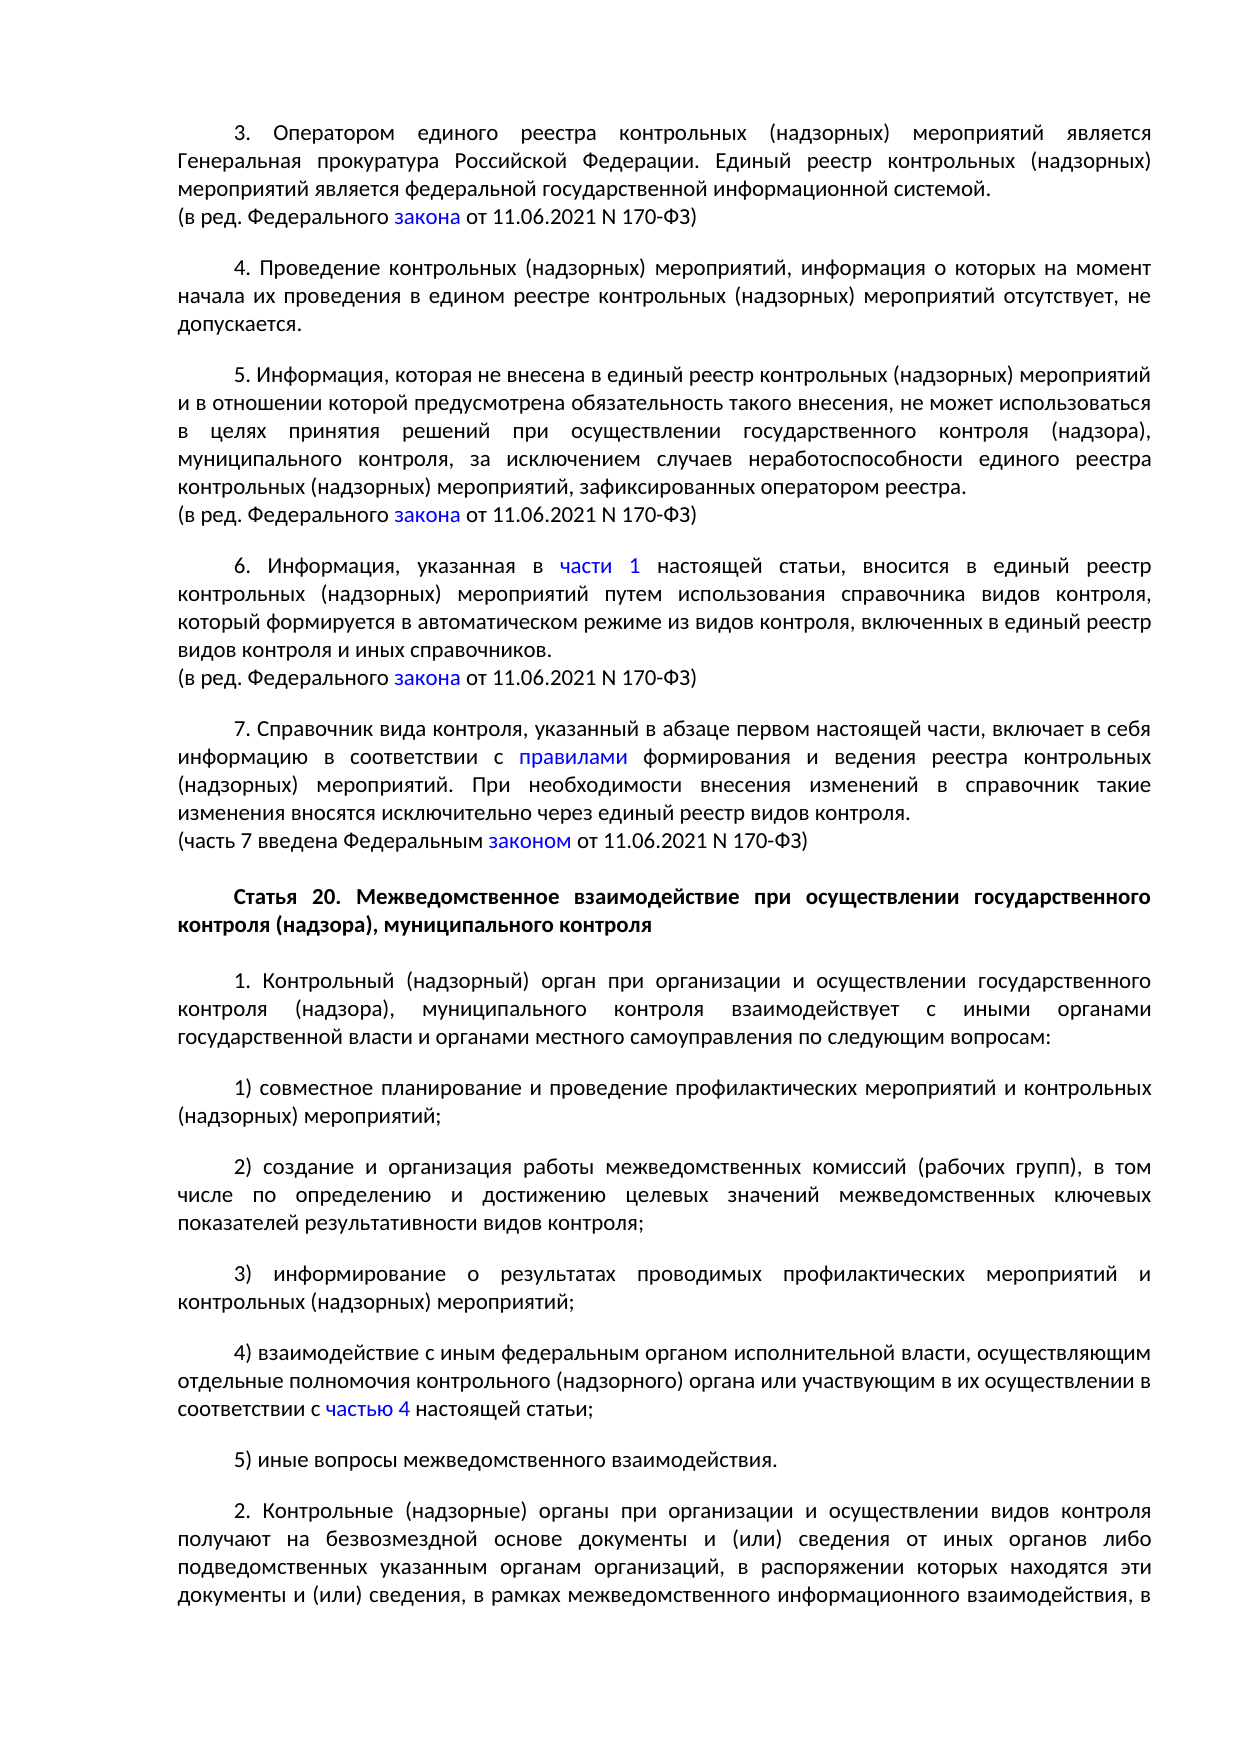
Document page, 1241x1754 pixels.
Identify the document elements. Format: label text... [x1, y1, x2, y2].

text 5) иные вопросы межведомственного взаимодействия. [177, 1445, 1152, 1473]
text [177, 1496, 1152, 1608]
text (в ред. Федерального закона от 11.06.2021 N 170-ФЗ) [177, 202, 1152, 230]
text 3) информирование о результатах проводимых профилактических мероприятий и контрольных (надзорных) мероприятий; [177, 1259, 1152, 1315]
text (часть 7 введена Федеральным законом от 11.06.2021 N 170-ФЗ) [177, 826, 1152, 854]
text 2) создание и организация работы межведомственных комиссий (рабочих групп), в том числе по определению и достижению целевых значений межведомственных ключевых показателей результативности видов контроля; [177, 1152, 1152, 1236]
text 6. Информация, указанная в части 1 настоящей статьи, вносится в единый реестр контрольных (надзорных) мероприятий путем использования справочника видов контроля, который формируется в автоматическом режиме из видов контроля, включенных в единый реестр видов контроля и иных справочников. [177, 551, 1152, 663]
text 1) совместное планирование и проведение профилактических мероприятий и контрольных (надзорных) мероприятий; [177, 1073, 1152, 1129]
text (в ред. Федерального закона от 11.06.2021 N 170-ФЗ) [177, 663, 1152, 691]
title Статья 20. Межведомственное взаимодействие при осуществлении государственного контроля (надзора), муниципального контроля [177, 882, 1152, 938]
text 1. Контрольный (надзорный) орган при организации и осуществлении государственного контроля (надзора), муниципального контроля взаимодействует с иными органами государственной власти и органами местного самоуправления по следующим вопросам: [177, 966, 1152, 1050]
text 7. Справочник вида контроля, указанный в абзаце первом настоящей части, включает в себя информацию в соответствии с правилами формирования и ведения реестра контрольных (надзорных) мероприятий. При необходимости внесения изменений в справочник такие изменения вносятся исключительно через единый реестр видов контроля. [177, 714, 1152, 826]
text 3. Оператором единого реестра контрольных (надзорных) мероприятий является Генеральная прокуратура Российской Федерации. Единый реестр контрольных (надзорных) мероприятий является федеральной государственной информационной системой. [177, 118, 1152, 202]
text 4) взаимодействие с иным федеральным органом исполнительной власти, осуществляющим отдельные полномочия контрольного (надзорного) органа или участвующим в их осуществлении в соответствии с частью 4 настоящей статьи; [177, 1338, 1152, 1422]
text (в ред. Федерального закона от 11.06.2021 N 170-ФЗ) [177, 500, 1152, 528]
text 5. Информация, которая не внесена в единый реестр контрольных (надзорных) мероприятий и в отношении которой предусмотрена обязательность такого внесения, не может использоваться в целях принятия решений при осуществлении государственного контроля (надзора), муниципального контроля, за исключением случаев неработоспособности единого реестра контрольных (надзорных) мероприятий, зафиксированных оператором реестра. [177, 360, 1152, 500]
text 4. Проведение контрольных (надзорных) мероприятий, информация о которых на момент начала их проведения в едином реестре контрольных (надзорных) мероприятий отсутствует, не допускается. [177, 253, 1152, 337]
